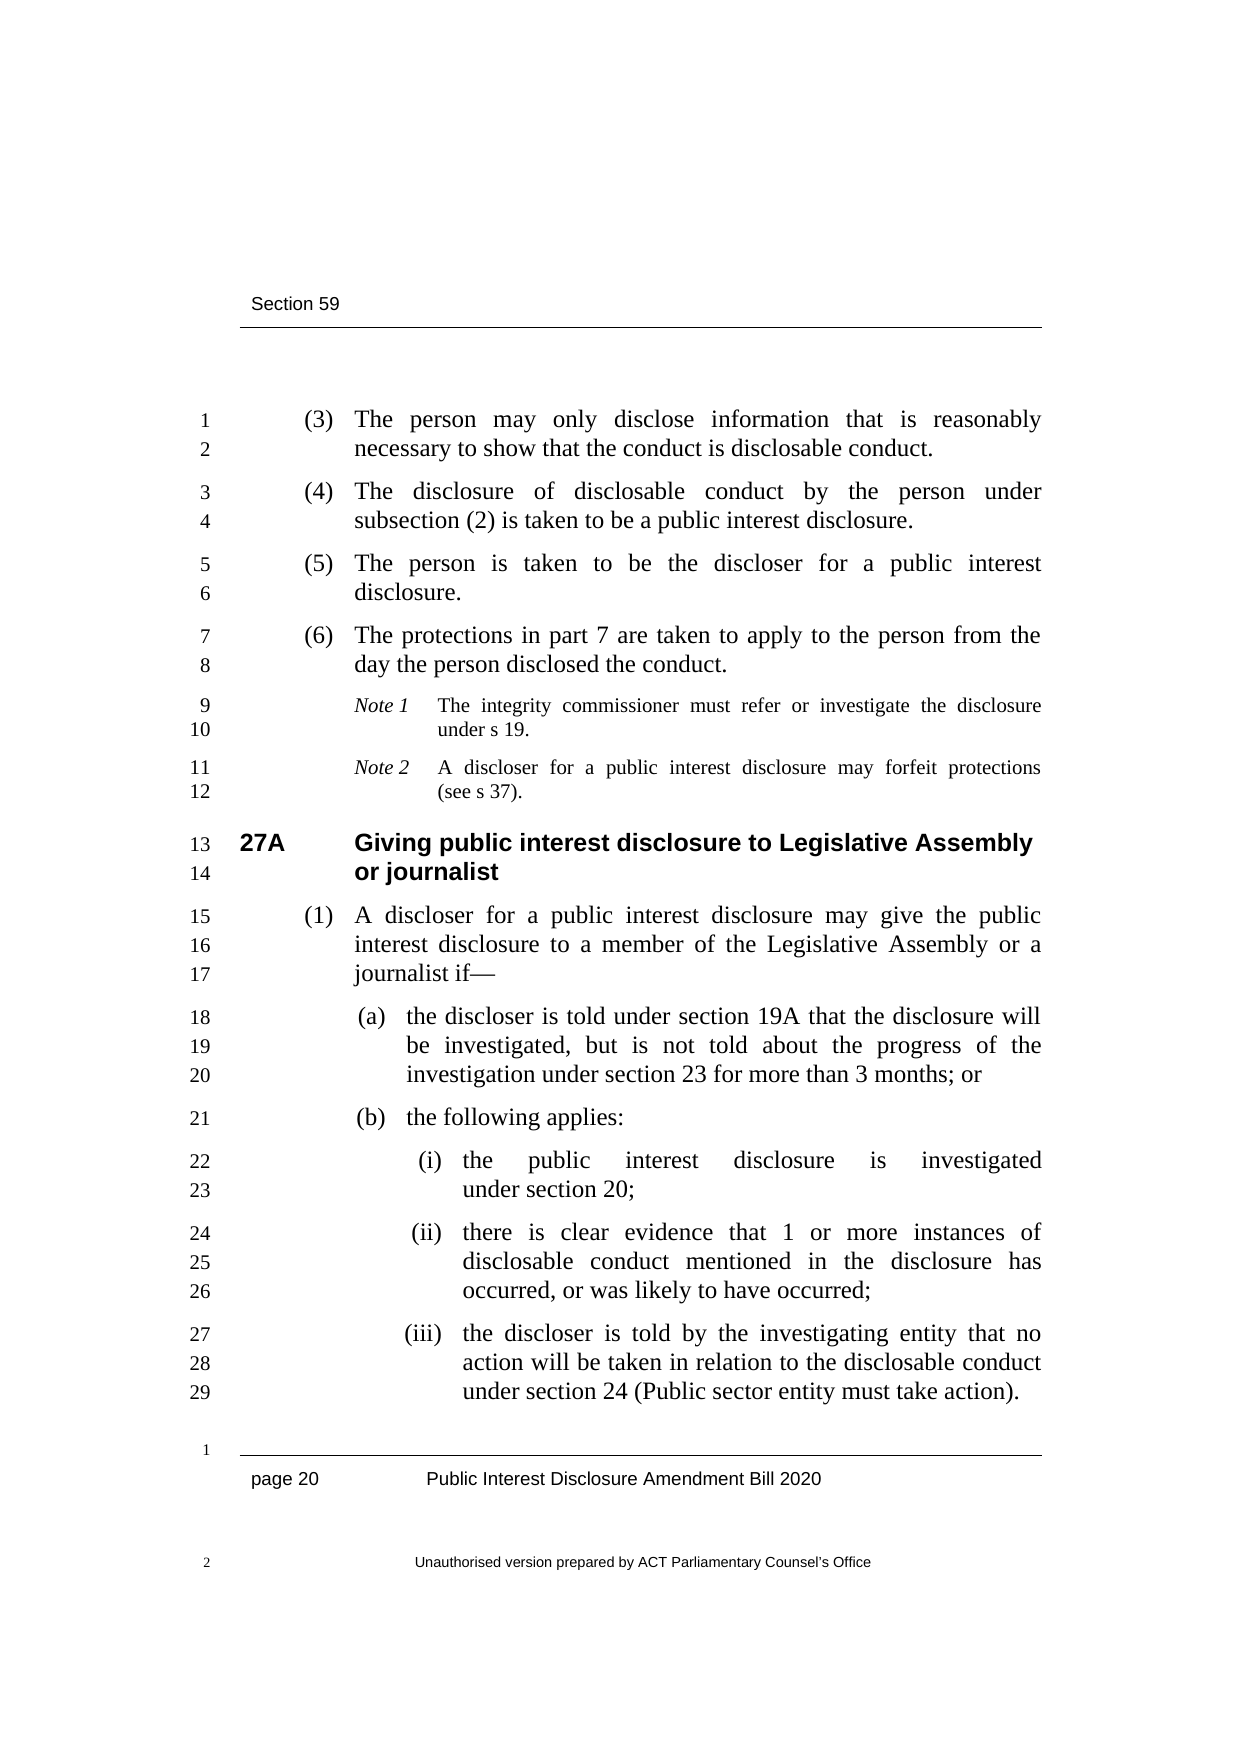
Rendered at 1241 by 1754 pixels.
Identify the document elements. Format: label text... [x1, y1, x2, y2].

text 27A Giving public interest disclosure to Legislative Assembly or journalist [239, 828, 1042, 886]
text (i) the public interest disclosure is investigated under section 20; [239, 1145, 1042, 1203]
text (3) The person may only disclose information that is reasonably necessary to show that the conduct is disclosable conduct. [239, 404, 1042, 462]
text Note 2 A discloser for a public interest disclosure may forfeit protections (see s 37). [354, 755, 1042, 803]
text (a) the discloser is told under section 19A that the disclosure will be investigated, but is not told about the progress of the investigation under section 23 for more than 3 months; or [239, 1001, 1042, 1087]
text (1) A discloser for a public interest disclosure may give the public interest disclosure to a member of the Legislative Assembly or a journalist if— [239, 900, 1042, 987]
text (b) the following applies: [239, 1102, 1042, 1131]
text (6) The protections in part 7 are taken to apply to the person from the day the person disclosed the conduct. [239, 620, 1042, 678]
text (iii) the discloser is told by the investigating entity that no action will be taken in relation to the disclosable conduct under section 24 (Public sector entity must take action). [239, 1318, 1042, 1404]
text (4) The disclosure of disclosable conduct by the person under subsection (2) is taken to be a public interest disclosure. [239, 476, 1042, 534]
text Note 1 The integrity commissioner must refer or investigate the disclosure under s 19. [354, 692, 1042, 741]
text (5) The person is taken to be the discloser for a public interest disclosure. [239, 548, 1042, 606]
text (ii) there is clear evidence that 1 or more instances of disclosable conduct mentioned in the disclosure has occurred, or was likely to have occurred; [239, 1217, 1042, 1304]
